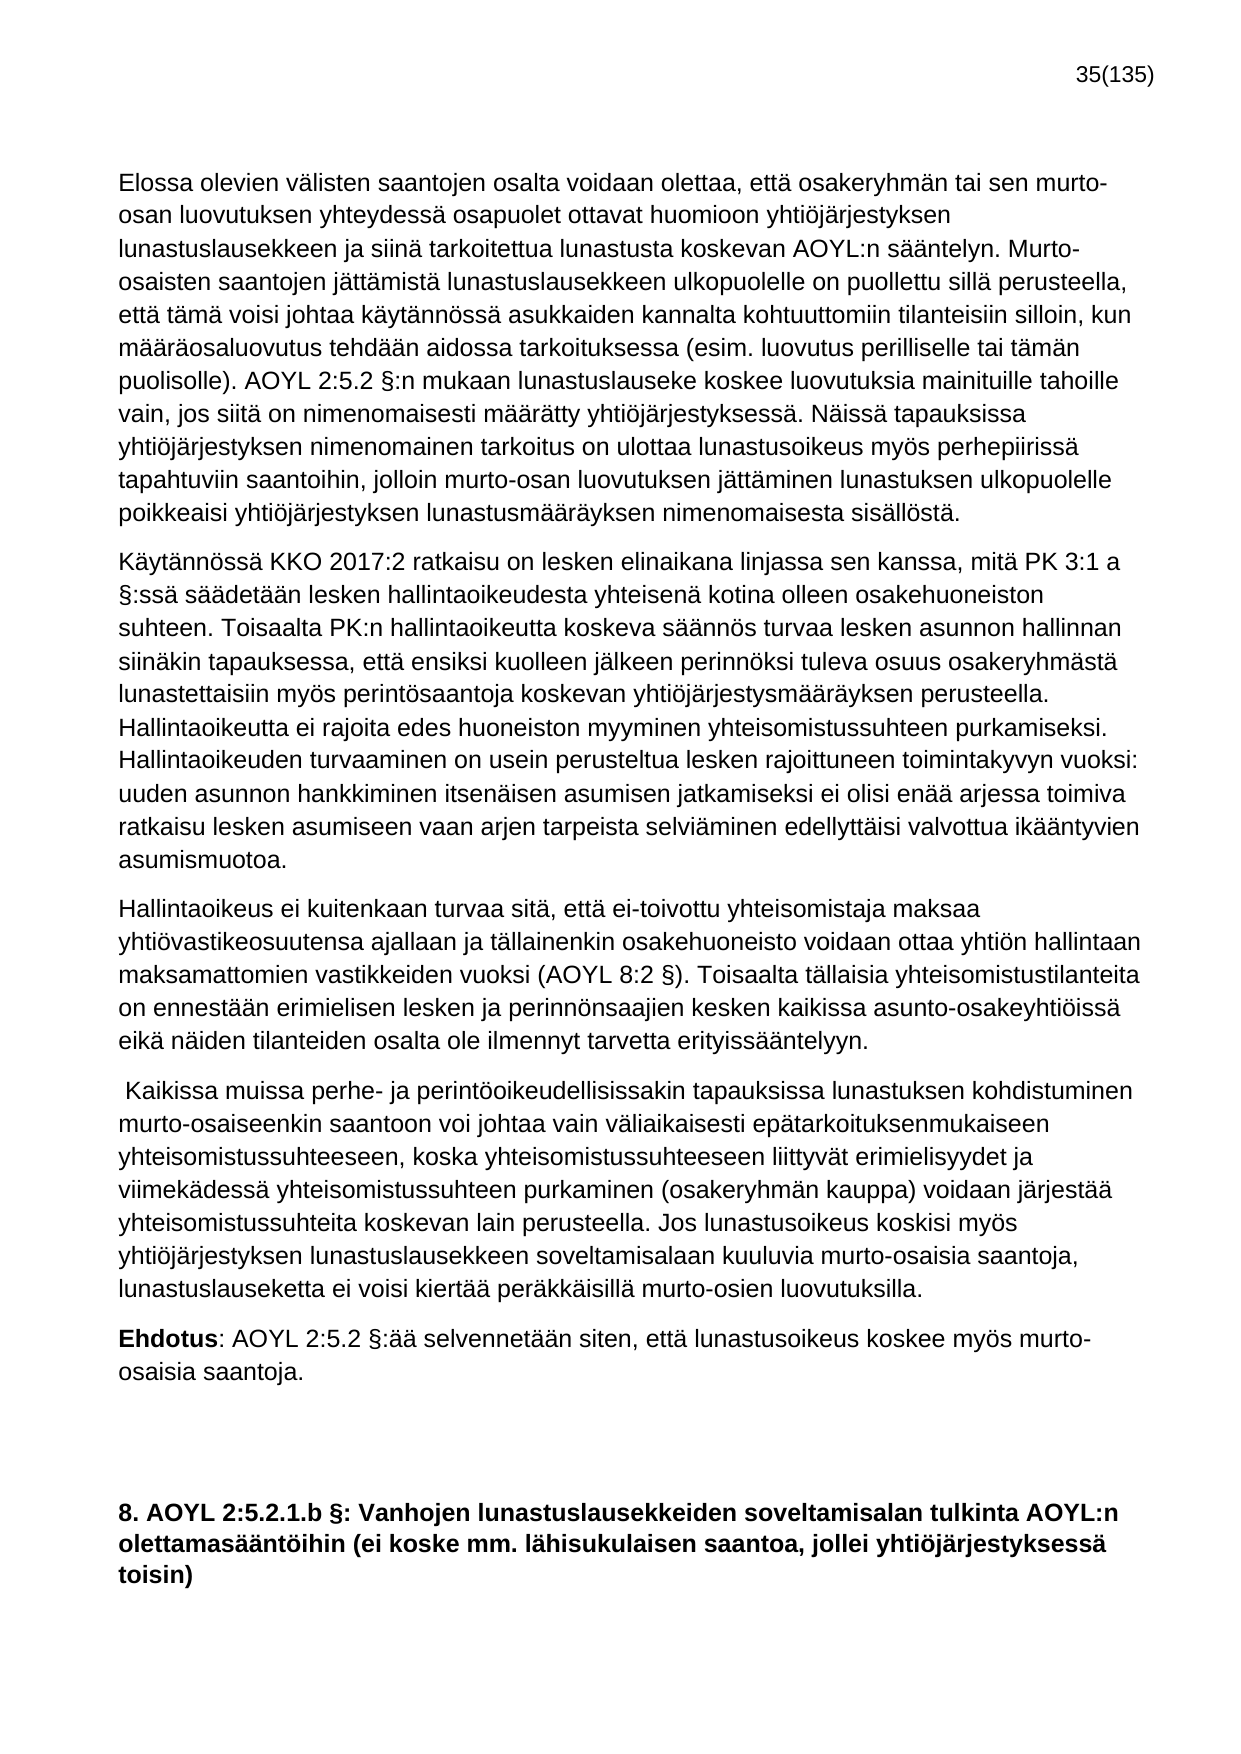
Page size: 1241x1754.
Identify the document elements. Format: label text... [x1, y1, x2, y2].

text Kaikissa muissa perhe- ja perintöoikeudellisissakin tapauksissa lunastuksen kohdistuminen murto-osaiseenkin saantoon voi johtaa vain väliaikaisesti epätarkoituksenmukaiseen yhteisomistussuhteeseen, koska yhteisomistussuhteeseen liittyvät erimielisyydet ja viimekädessä yhteisomistussuhteen purkaminen (osakeryhmän kauppa) voidaan järjestää yhteisomistussuhteita koskevan lain perusteella. Jos lunastusoikeus koskisi myös yhtiöjärjestyksen lunastuslausekkeen soveltamisalaan kuuluvia murto-osaisia saantoja, lunastuslauseketta ei voisi kiertää peräkkäisillä murto-osien luovutuksilla. [118, 1076, 1146, 1303]
text 8. AOYL 2:5.2.1.b §: Vanhojen lunastuslausekkeiden soveltamisalan tulkinta AOYL:n olettamasääntöihin (ei koske mm. lähisukulaisen saantoa, jollei yhtiöjärjestyksessä toisin) [118, 1498, 1146, 1589]
text Elossa olevien välisten saantojen osalta voidaan olettaa, että osakeryhmän tai sen murto-osan luovutuksen yhteydessä osapuolet ottavat huomioon yhtiöjärjestyksen lunastuslausekkeen ja siinä tarkoitettua lunastusta koskevan AOYL:n sääntelyn. Murto-osaisten saantojen jättämistä lunastuslausekkeen ulkopuolelle on puollettu sillä perusteella, että tämä voisi johtaa käytännössä asukkaiden kannalta kohtuuttomiin tilanteisiin silloin, kun määräosaluovutus tehdään aidossa tarkoituksessa (esim. luovutus perilliselle tai tämän puolisolle). AOYL 2:5.2 §:n mukaan lunastuslauseke koskee luovutuksia mainituille tahoille vain, jos siitä on nimenomaisesti määrätty yhtiöjärjestyksessä. Näissä tapauksissa yhtiöjärjestyksen nimenomainen tarkoitus on ulottaa lunastusoikeus myös perhepiirissä tapahtuviin saantoihin, jolloin murto-osan luovutuksen jättäminen lunastuksen ulkopuolelle poikkeaisi yhtiöjärjestyksen lunastusmääräyksen nimenomaisesta sisällöstä. [118, 167, 1146, 526]
text Ehdotus: AOYL 2:5.2 §:ää selvennetään siten, että lunastusoikeus koskee myös murto-osaisia saantoja. [118, 1324, 1146, 1386]
text Käytännössä KKO 2017:2 ratkaisu on lesken elinaikana linjassa sen kanssa, mitä PK 3:1 a §:ssä säädetään lesken hallintaoikeudesta yhteisenä kotina olleen osakehuoneiston suhteen. Toisaalta PK:n hallintaoikeutta koskeva säännös turvaa lesken asunnon hallinnan siinäkin tapauksessa, että ensiksi kuolleen jälkeen perinnöksi tuleva osuus osakeryhmästä lunastettaisiin myös perintösaantoja koskevan yhtiöjärjestysmääräyksen perusteella. Hallintaoikeutta ei rajoita edes huoneiston myyminen yhteisomistussuhteen purkamiseksi. Hallintaoikeuden turvaaminen on usein perusteltua lesken rajoittuneen toimintakyvyn vuoksi: uuden asunnon hankkiminen itsenäisen asumisen jatkamiseksi ei olisi enää arjessa toimiva ratkaisu lesken asumiseen vaan arjen tarpeista selviäminen edellyttäisi valvottua ikääntyvien asumismuotoa. [118, 547, 1146, 873]
text Hallintaoikeus ei kuitenkaan turvaa sitä, että ei-toivottu yhteisomistaja maksaa yhtiövastikeosuutensa ajallaan ja tällainenkin osakehuoneisto voidaan ottaa yhtiön hallintaan maksamattomien vastikkeiden vuoksi (AOYL 8:2 §). Toisaalta tällaisia yhteisomistustilanteita on ennestään erimielisen lesken ja perinnönsaajien kesken kaikissa asunto-osakeyhtiöissä eikä näiden tilanteiden osalta ole ilmennyt tarvetta erityissääntelyyn. [118, 894, 1146, 1055]
